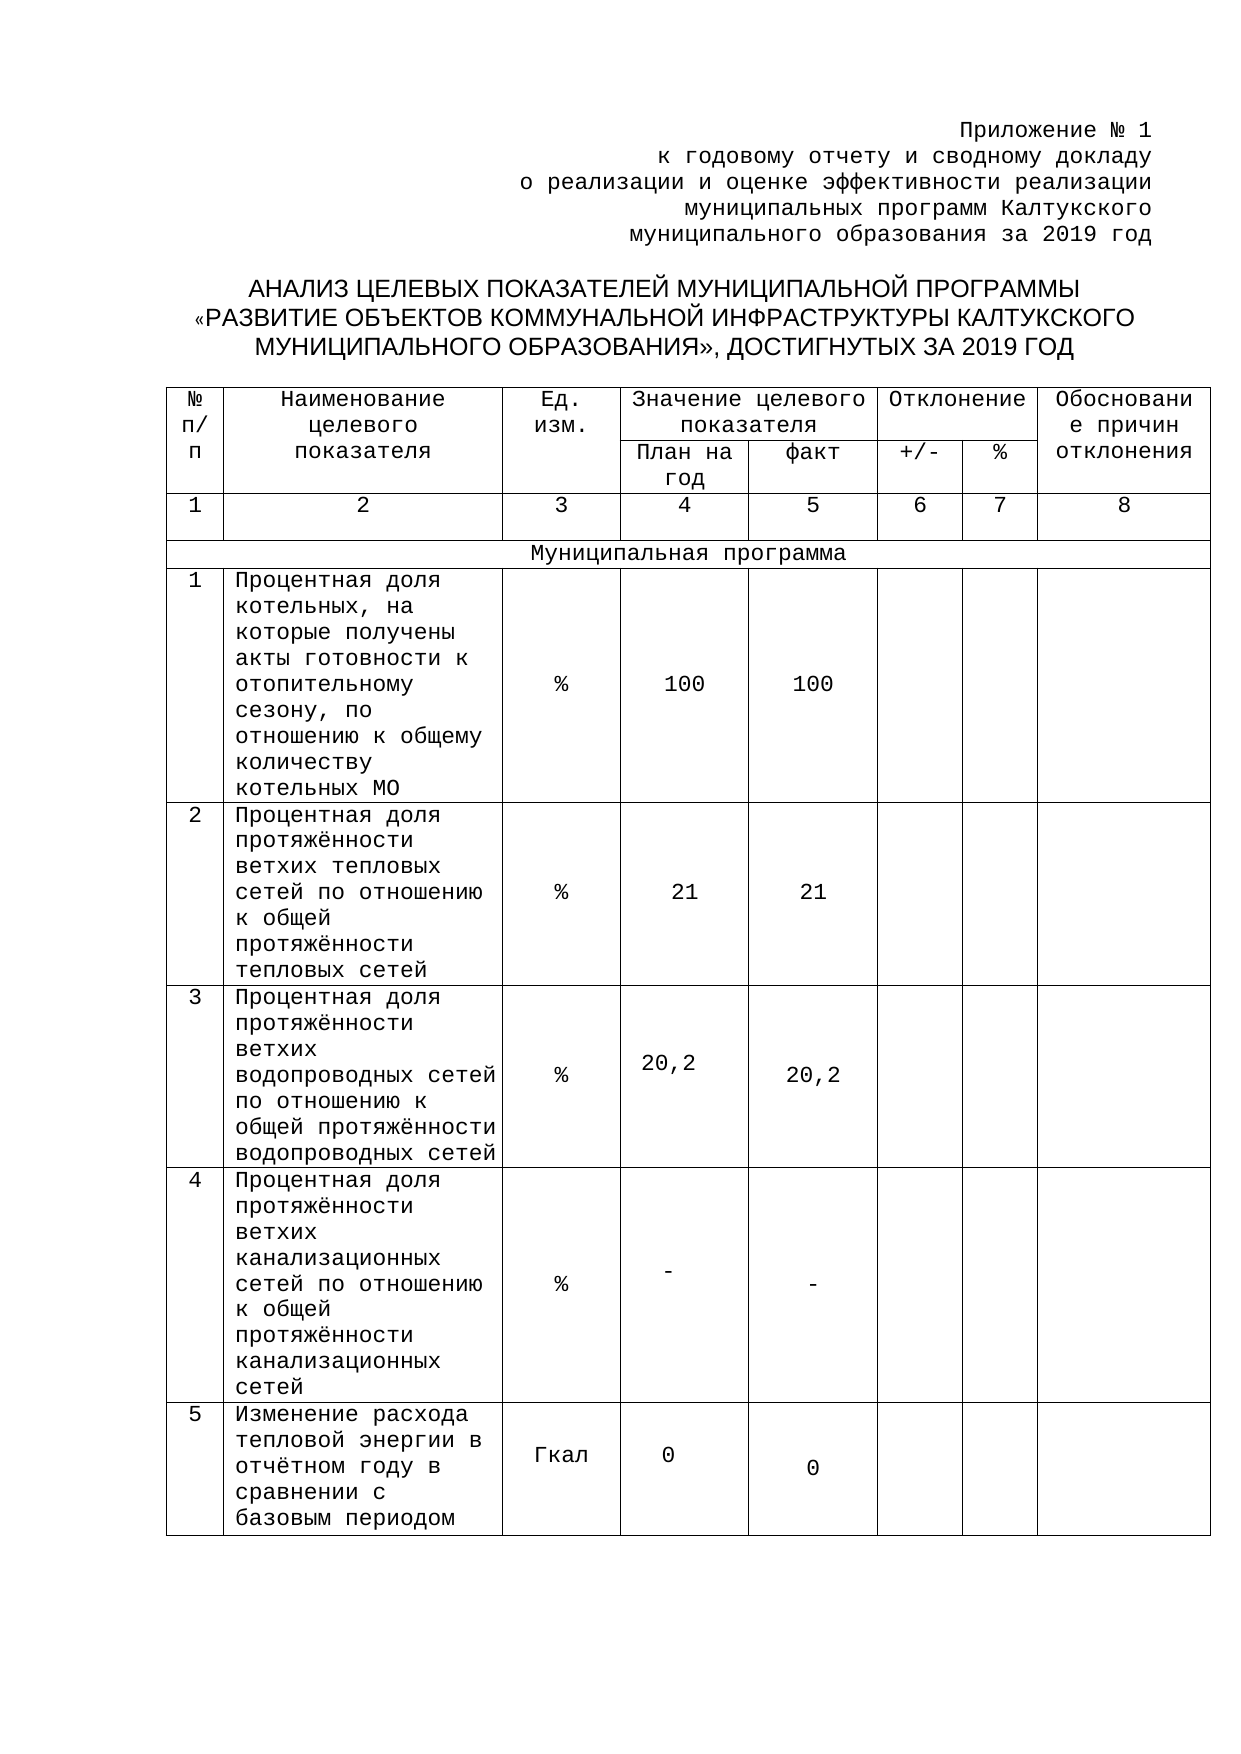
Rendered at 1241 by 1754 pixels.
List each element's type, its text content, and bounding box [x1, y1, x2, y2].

table_cell 7 [963, 494, 1037, 540]
table_cell 8 [1038, 494, 1210, 540]
table_cell 1 [167, 494, 223, 540]
table_cell 3 [167, 986, 223, 1167]
table_cell [1038, 569, 1210, 802]
table_cell 2 [224, 494, 502, 540]
table_header Наименование целевого показателя [224, 388, 502, 493]
table_cell Процентная доля протяжённости ветхих водопроводных сетей по отношению к общей протяжённости водопроводных сетей [224, 986, 502, 1167]
table_cell Процентная доля протяжённости ветхих канализационных сетей по отношению к общей протяжённости канализационных сетей [224, 1168, 502, 1402]
table_cell [878, 803, 962, 984]
table_cell [963, 986, 1037, 1167]
table_cell Муниципальная программа [167, 541, 1210, 567]
table_cell 5 [167, 1403, 223, 1535]
table_header Обоснование причин отклонения [1038, 388, 1210, 493]
table_cell % [963, 441, 1037, 493]
text о реализации и оценке эффективности реализации [177, 170, 1152, 196]
table_cell % [503, 803, 620, 984]
table_cell [963, 1403, 1037, 1535]
table_cell - [749, 1168, 877, 1402]
text муниципальных программ Калтукского [177, 196, 1152, 222]
table_cell 3 [503, 494, 620, 540]
table_header Ед. изм. [503, 388, 620, 493]
table_cell [878, 986, 962, 1167]
table_cell 21 [621, 803, 748, 984]
table_cell 5 [749, 494, 877, 540]
table_cell [963, 569, 1037, 802]
table_cell 100 [621, 569, 748, 802]
table_cell Процентная доля котельных, на которые получены акты готовности к отопительному сезону, по отношению к общему количеству котельных МО [224, 569, 502, 802]
table_cell 0 [621, 1403, 748, 1535]
table_cell [878, 569, 962, 802]
table_cell % [503, 569, 620, 802]
table_cell Процентная доля протяжённости ветхих тепловых сетей по отношению к общей протяжённости тепловых сетей [224, 803, 502, 984]
table_cell [1038, 1168, 1210, 1402]
table_cell [878, 1403, 962, 1535]
table_cell 100 [749, 569, 877, 802]
table_cell 1 [167, 569, 223, 802]
text муниципального образования за 2019 год [177, 222, 1152, 248]
table_cell 6 [878, 494, 962, 540]
text к годовому отчету и сводному докладу [177, 144, 1152, 170]
table_cell % [503, 986, 620, 1167]
table_cell [1038, 803, 1210, 984]
table_header № п/п [167, 388, 223, 493]
text АНАЛИЗ ЦЕЛЕВЫХ ПОКАЗАТЕЛЕЙ МУНИЦИПАЛЬНОЙ ПРОГРАММЫ «РАЗВИТИЕ ОБЪЕКТОВ КОММУНАЛЬНОЙ ИНФРАСТРУКТУРЫ КАЛТУКСКОГО МУНИЦИПАЛЬНОГО ОБРАЗОВАНИЯ», ДОСТИГНУТЫХ ЗА 2019 ГОД [177, 274, 1152, 360]
table_cell Гкал [503, 1403, 620, 1535]
text Приложение № 1 [177, 118, 1152, 144]
table_cell 21 [749, 803, 877, 984]
table_cell 0 [749, 1403, 877, 1535]
table_cell 4 [621, 494, 748, 540]
table_cell [1038, 1403, 1210, 1535]
table_cell +/- [878, 441, 962, 493]
table_cell 2 [167, 803, 223, 984]
table_cell [878, 1168, 962, 1402]
table_header Значение целевого показателя [621, 388, 877, 440]
table_header Отклонение [878, 388, 1037, 440]
table_cell 4 [167, 1168, 223, 1402]
table_cell 20,2 [749, 986, 877, 1167]
table_cell 20,2 [621, 986, 748, 1167]
table_cell % [503, 1168, 620, 1402]
table_cell Изменение расхода тепловой энергии в отчётном году в сравнении с базовым периодом [224, 1403, 502, 1535]
table_cell - [621, 1168, 748, 1402]
table_cell факт [749, 441, 877, 493]
table_cell [963, 1168, 1037, 1402]
table_cell План на год [621, 441, 748, 493]
table_cell [1038, 986, 1210, 1167]
table_cell [963, 803, 1037, 984]
